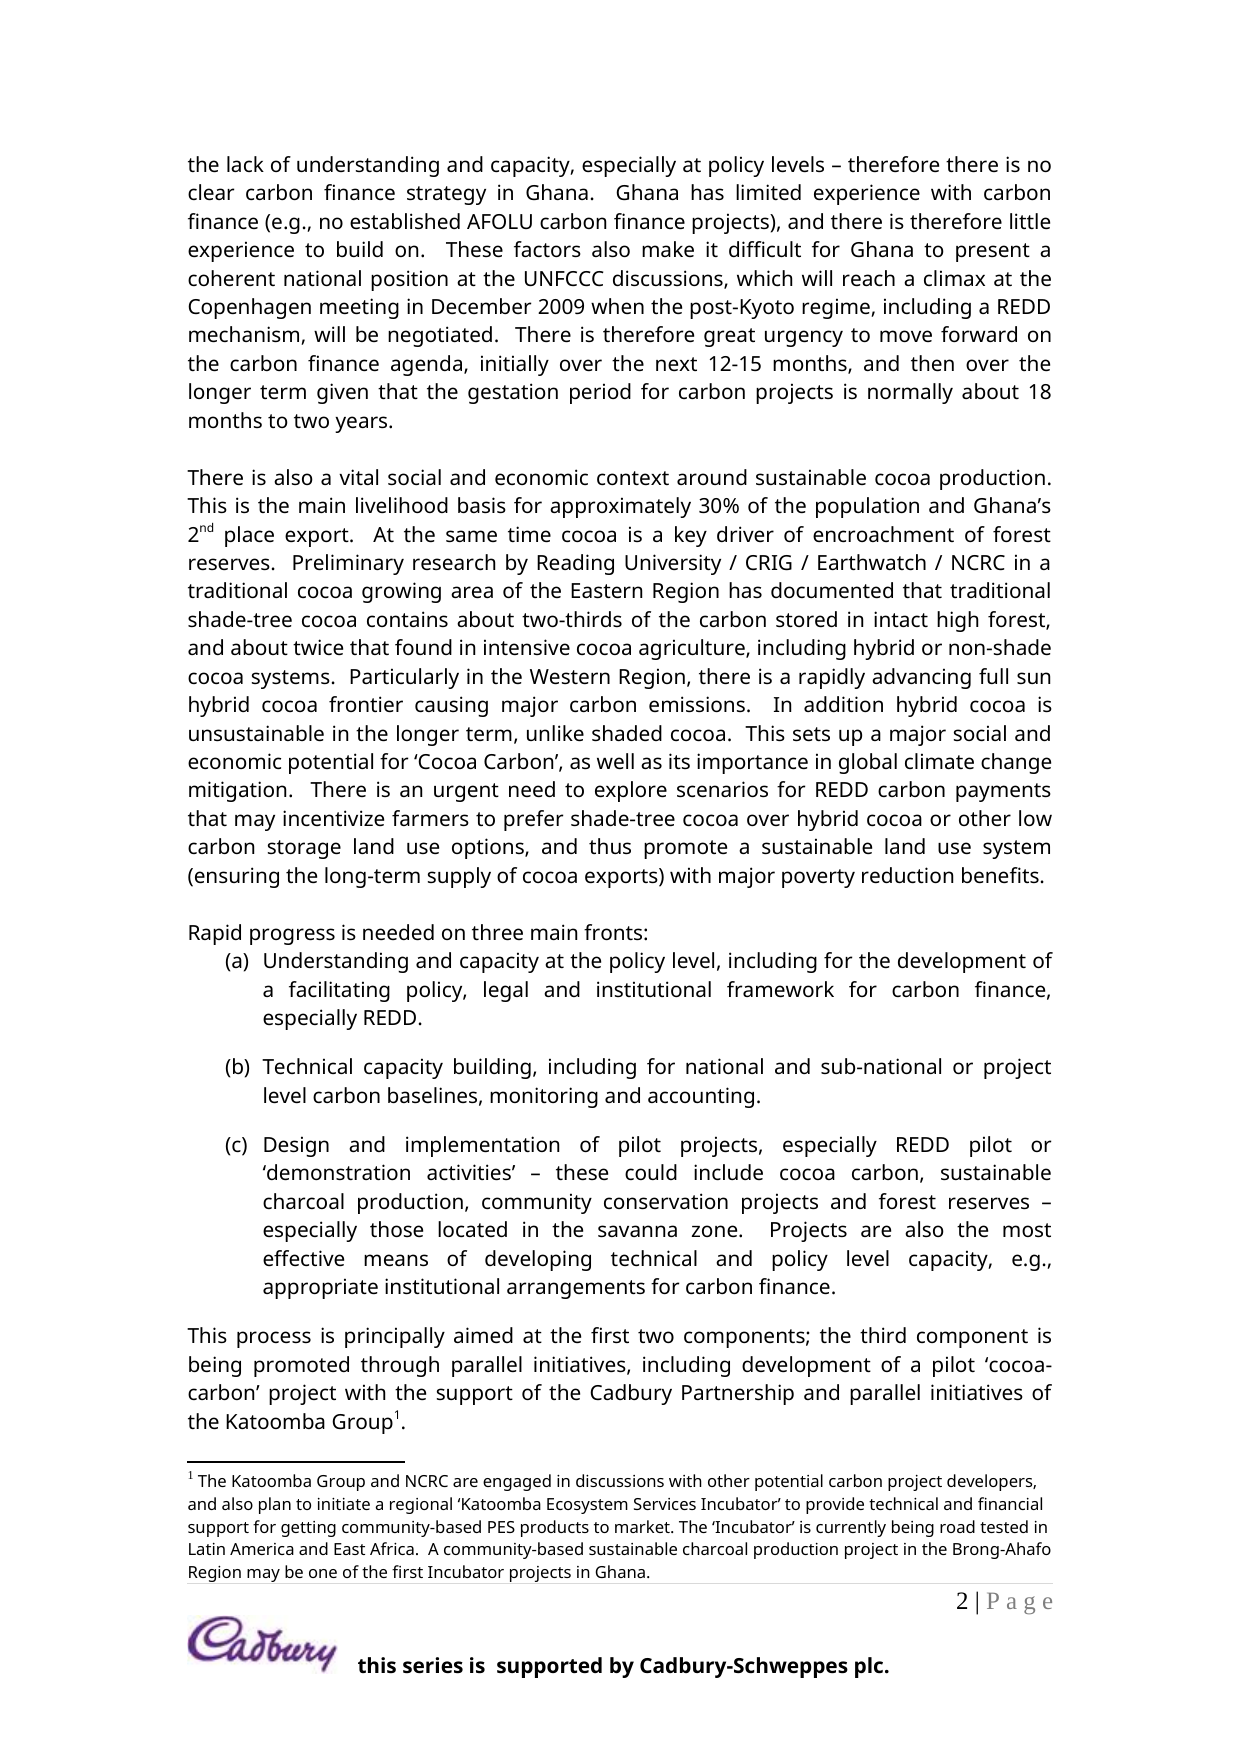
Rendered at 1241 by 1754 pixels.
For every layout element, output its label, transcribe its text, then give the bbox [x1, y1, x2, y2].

list Design and implementation of pilot projects, especially REDD pilot or ‘demonstration activities’ – these could include cocoa carbon, sustainable charcoal production, community conservation projects and forest reserves – especially those located in the savanna zone. Projects are also the most effective means of developing technical and policy level capacity, e.g., appropriate institutional arrangements for carbon finance. [225, 1130, 1053, 1301]
text Rapid progress is needed on three main fronts: [187, 918, 1053, 946]
text There is also a vital social and economic context around sustainable cocoa production. This is the main livelihood basis for approximately 30% of the population and Ghana’s 2nd place export. At the same time cocoa is a key driver of encroachment of forest reserves. Preliminary research by Reading University / CRIG / Earthwatch / NCRC in a traditional cocoa growing area of the Eastern Region has documented that traditional shade-tree cocoa contains about two-thirds of the carbon stored in intact high forest, and about twice that found in intensive cocoa agriculture, including hybrid or non-shade cocoa systems. Particularly in the Western Region, there is a rapidly advancing full sun hybrid cocoa frontier causing major carbon emissions. In addition hybrid cocoa is unsustainable in the longer term, unlike shaded cocoa. This sets up a major social and economic potential for ‘Cocoa Carbon’, as well as its importance in global climate change mitigation. There is an urgent need to explore scenarios for REDD carbon payments that may incentivize farmers to prefer shade-tree cocoa over hybrid cocoa or other low carbon storage land use options, and thus promote a sustainable land use system (ensuring the long-term supply of cocoa exports) with major poverty reduction benefits. [187, 463, 1053, 889]
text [187, 150, 1053, 434]
list Technical capacity building, including for national and sub-national or project level carbon baselines, monitoring and accounting. [225, 1052, 1053, 1109]
text This process is principally aimed at the first two components; the third component is being promoted through parallel initiatives, including development of a pilot ‘cocoa-carbon’ project with the support of the Cadbury Partnership and parallel initiatives of the Katoomba Group. [187, 1322, 1053, 1435]
picture [187, 1615, 339, 1674]
list Understanding and capacity at the policy level, including for the development of a facilitating policy, legal and institutional framework for carbon finance, especially REDD. [225, 946, 1053, 1032]
